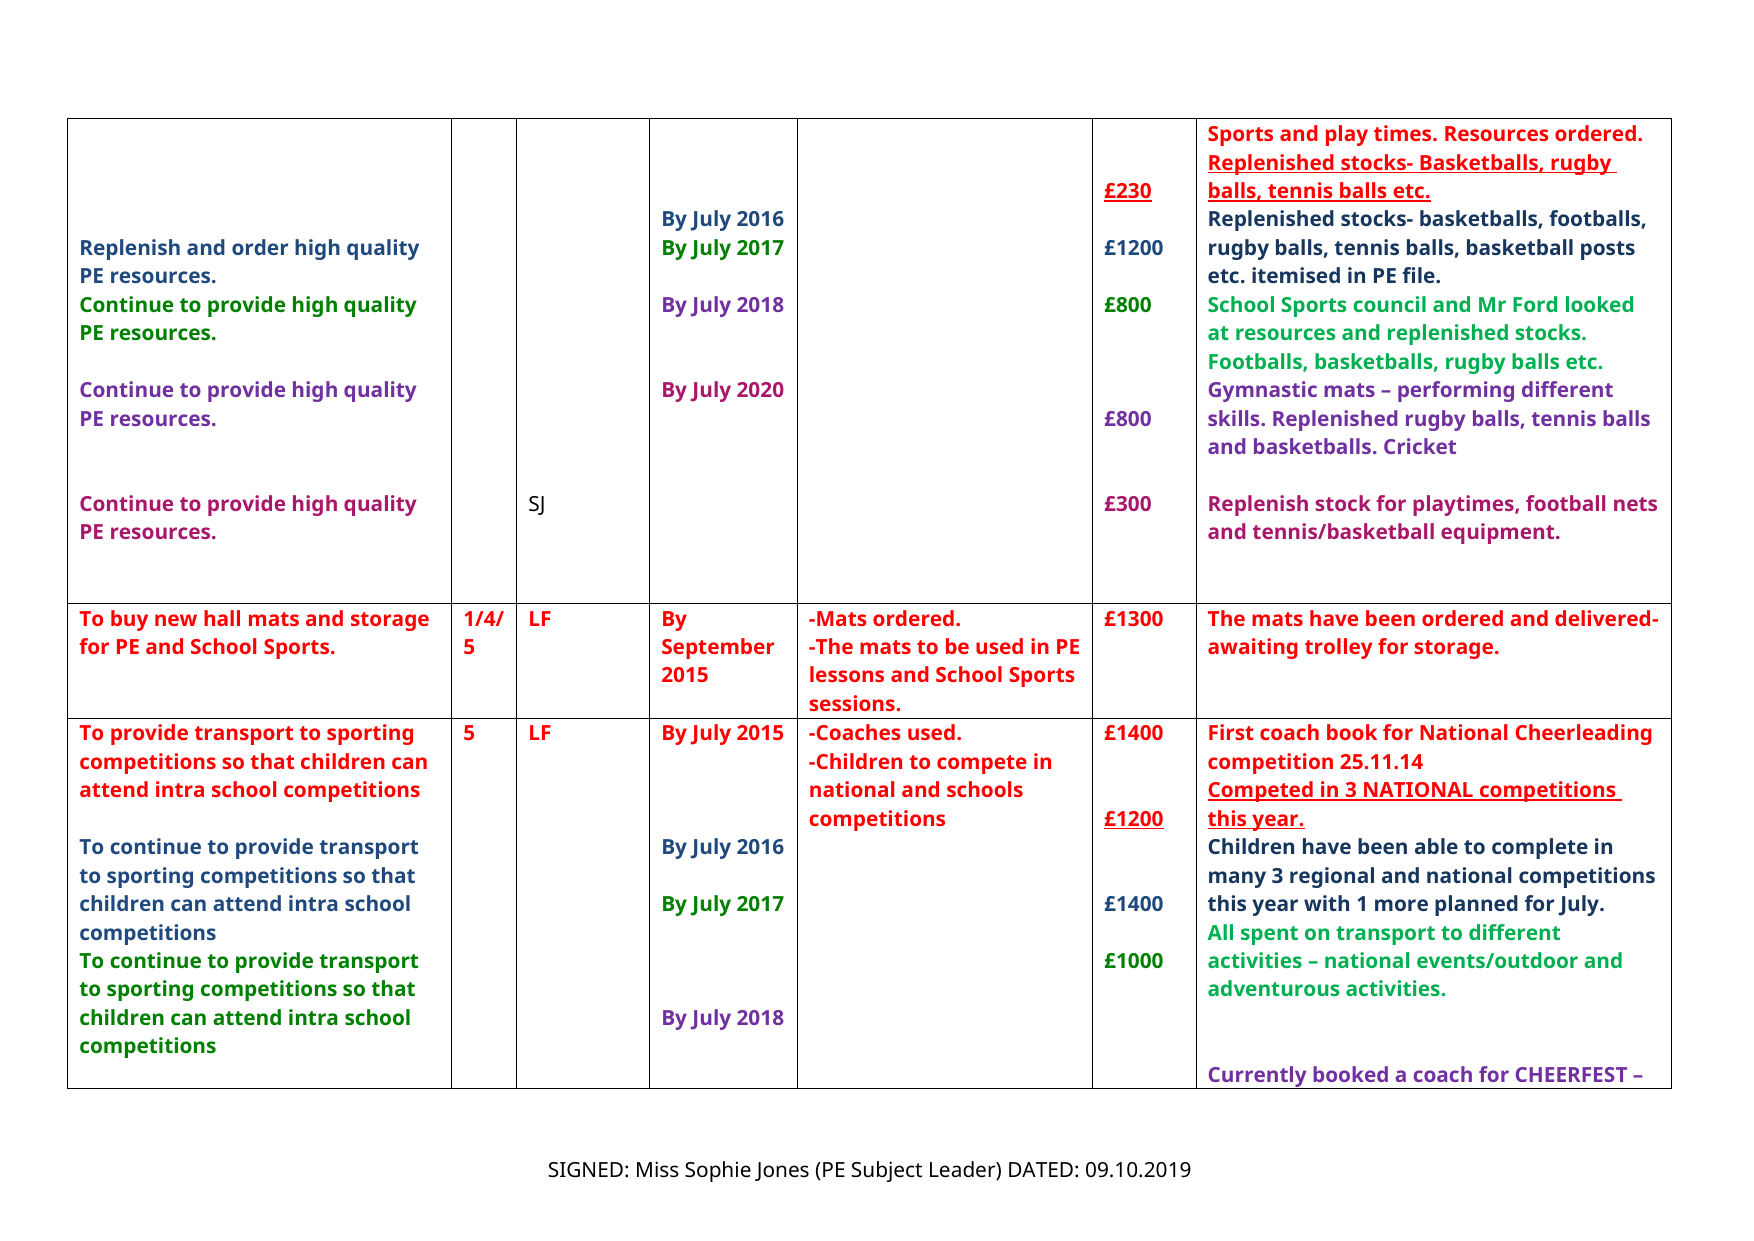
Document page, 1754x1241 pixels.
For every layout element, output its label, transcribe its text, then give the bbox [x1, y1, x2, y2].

table_cell LF [517, 719, 649, 1088]
table_cell 1 [452, 119, 516, 603]
table_cell £1300 [1093, 604, 1196, 717]
table_cell By September 2015 [650, 604, 797, 717]
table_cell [1093, 119, 1196, 603]
table_cell 5 [452, 719, 516, 1088]
table_cell LF SJ [517, 119, 649, 603]
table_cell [798, 719, 1092, 1088]
table_cell 1/4/5 [452, 604, 516, 717]
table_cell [1093, 719, 1196, 1088]
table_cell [1197, 719, 1671, 1088]
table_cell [68, 719, 451, 1088]
table_cell To buy new hall mats and storage for PE and School Sports. [68, 604, 451, 717]
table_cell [650, 119, 797, 603]
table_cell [798, 119, 1092, 603]
table_cell -Mats ordered. -The mats to be used in PE lessons and School Sports sessions. [798, 604, 1092, 717]
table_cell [68, 119, 451, 603]
table_cell The mats have been ordered and delivered- awaiting trolley for storage. [1197, 604, 1671, 717]
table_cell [1197, 119, 1671, 603]
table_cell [650, 719, 797, 1088]
table_cell LF [517, 604, 649, 717]
